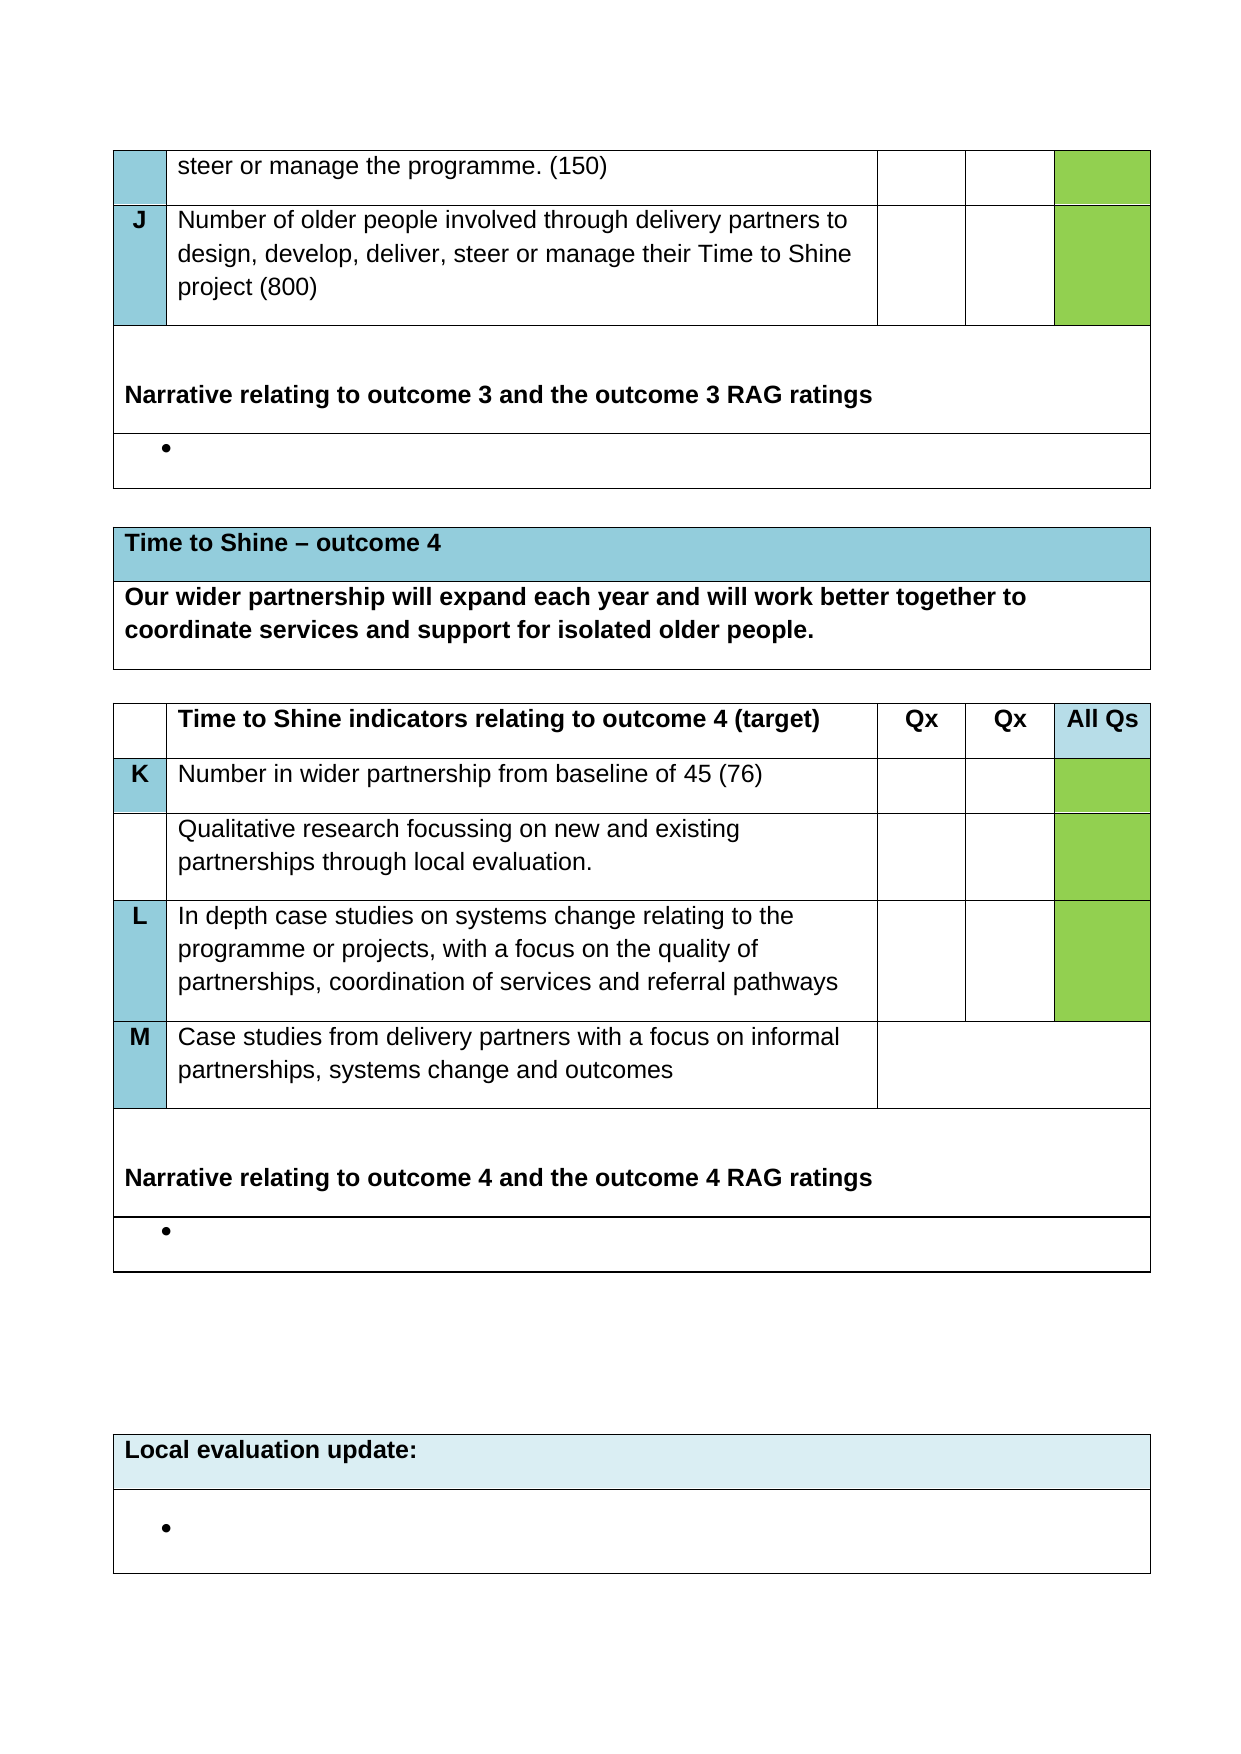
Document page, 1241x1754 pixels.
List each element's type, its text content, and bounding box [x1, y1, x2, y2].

table_header All Qs [1055, 704, 1150, 758]
table_cell [1055, 206, 1150, 325]
table_cell Number in wider partnership from baseline of 45 (76) [167, 759, 877, 812]
table_cell [1055, 814, 1150, 900]
table_cell [114, 434, 1150, 488]
table_cell I [114, 151, 166, 204]
table_cell [966, 901, 1054, 1021]
table_cell M [114, 1022, 166, 1108]
table_cell [114, 814, 166, 900]
table_cell [114, 1490, 1150, 1573]
table_cell Case studies from delivery partners with a focus on informal partnerships, systems change and outcomes [167, 1022, 877, 1108]
table_cell [114, 1218, 1150, 1271]
table_cell [966, 759, 1054, 812]
table_cell Our wider partnership will expand each year and will work better together to coordinate services and support for isolated older people. [114, 582, 1150, 669]
table_cell [878, 151, 965, 204]
table_cell [878, 206, 965, 325]
table_cell Number of older people involved through delivery partners to design, develop, deliver, steer or manage their Time to Shine project (800) [167, 206, 877, 325]
table_cell J [114, 206, 166, 325]
table_cell Qualitative research focussing on new and existing partnerships through local evaluation. [167, 814, 877, 900]
table_header Qx [878, 704, 965, 758]
table_cell [1055, 759, 1150, 812]
table_cell [878, 901, 965, 1021]
table_cell [878, 1022, 1150, 1108]
table_cell L [114, 901, 166, 1021]
table_cell [966, 206, 1054, 325]
table_cell [966, 814, 1054, 900]
table_header Time to Shine indicators relating to outcome 4 (target) [167, 704, 877, 758]
table_cell K [114, 759, 166, 812]
table_header [114, 704, 166, 758]
table_cell In depth case studies on systems change relating to the programme or projects, with a focus on the quality of partnerships, coordination of services and referral pathways [167, 901, 877, 1021]
table_cell [878, 814, 965, 900]
table_cell [1055, 151, 1150, 204]
table_cell [966, 151, 1054, 204]
table_cell [878, 759, 965, 812]
table_header Local evaluation update: [114, 1435, 1150, 1488]
table_cell [1055, 901, 1150, 1021]
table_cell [167, 151, 877, 204]
table_header Qx [966, 704, 1054, 758]
table_cell Narrative relating to outcome 3 and the outcome 3 RAG ratings [114, 326, 1150, 433]
table_cell Narrative relating to outcome 4 and the outcome 4 RAG ratings [114, 1109, 1150, 1216]
table_header Time to Shine – outcome 4 [114, 528, 1150, 581]
